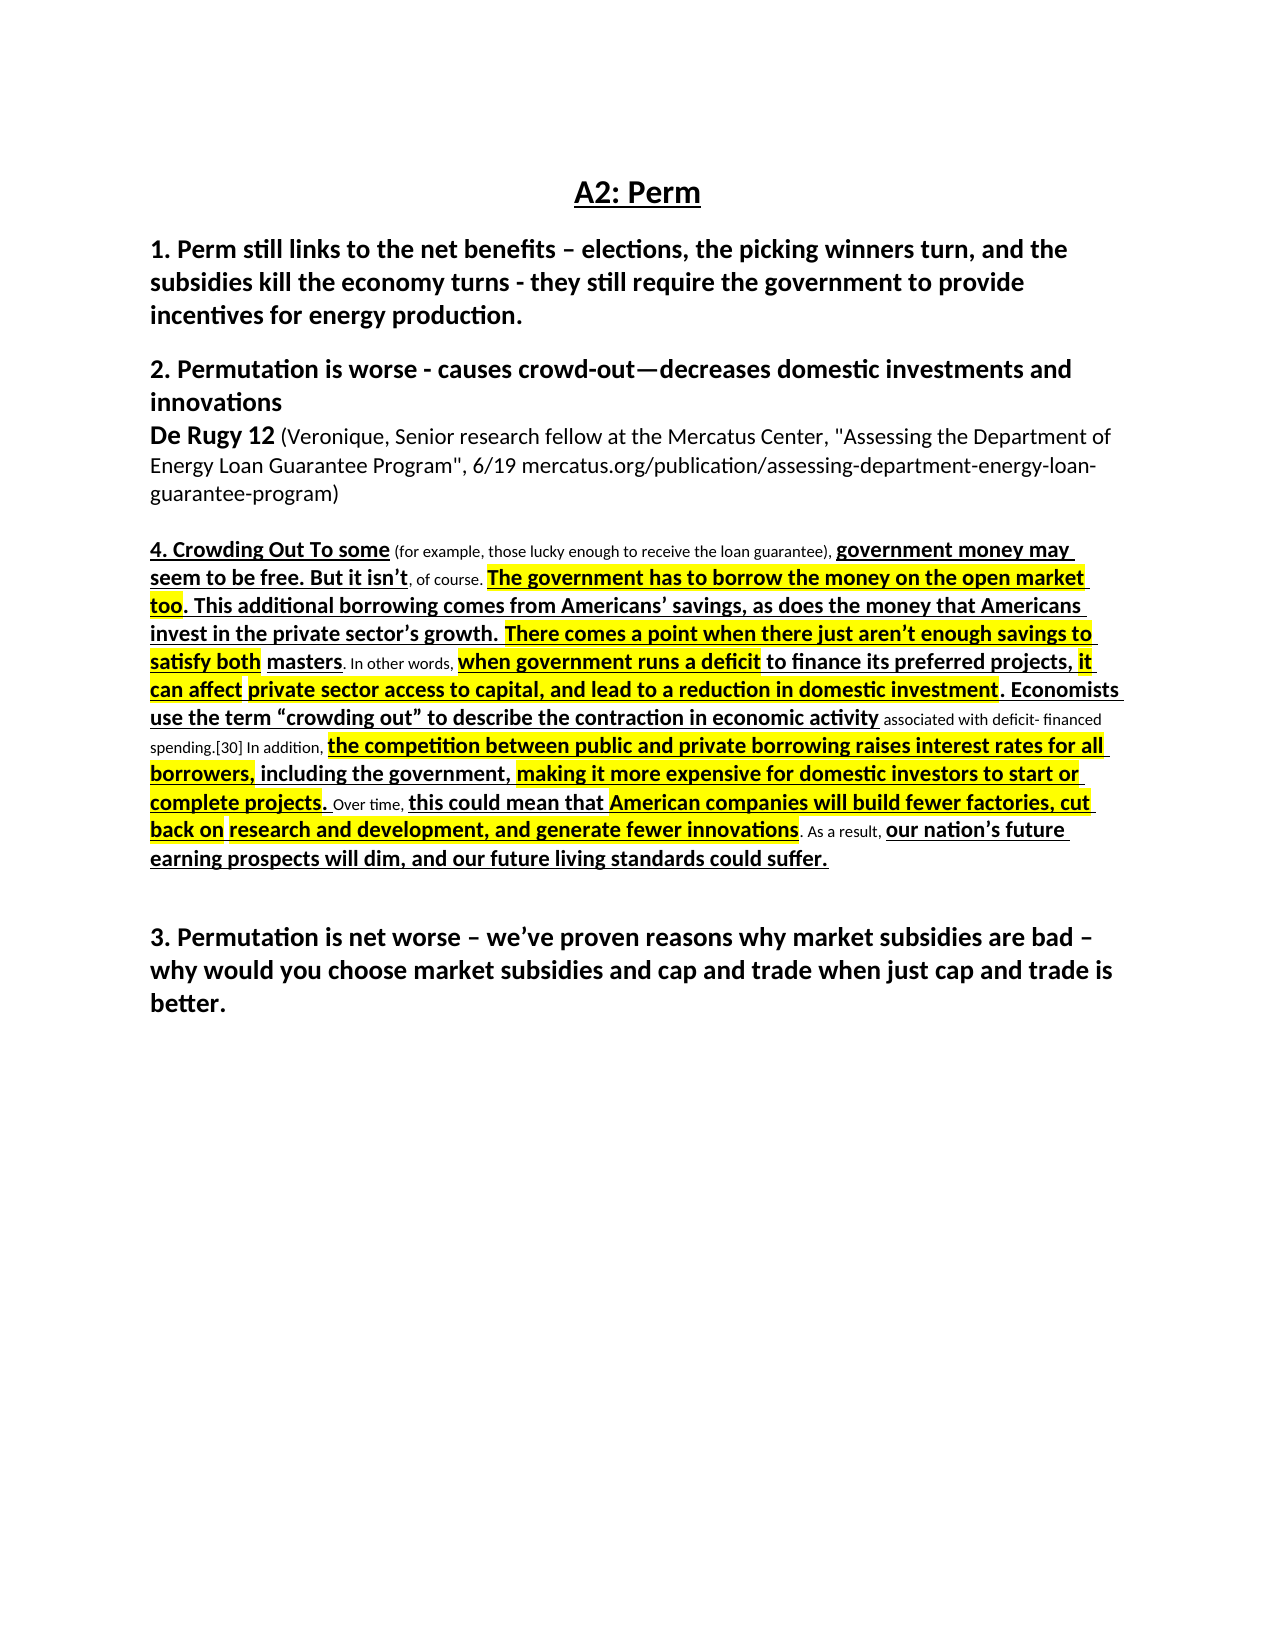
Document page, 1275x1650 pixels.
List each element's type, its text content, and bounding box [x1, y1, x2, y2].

subtitle A2: Perm [150, 171, 1125, 212]
subtitle 3. Permutation is net worse – we’ve proven reasons why market subsidies are bad – why would you choose market subsidies and cap and trade when just cap and trade is better. [150, 921, 1125, 1019]
subtitle 1. Perm still links to the net benefits – elections, the picking winners turn, and the subsidies kill the economy turns - they still require the government to provide incentives for energy production. [150, 232, 1125, 331]
text 4. Crowding Out To some (for example, those lucky enough to receive the loan guarantee), government money may seem to be free. But it isn’t, of course. The government has to borrow the money on the open market too. This additional borrowing comes from Americans’ savings, as does the money that Americans invest in the private sector’s growth. There comes a point when there just aren’t enough savings to satisfy both masters. In other words, when government runs a deficit to finance its preferred projects, it can affect private sector access to capital, and lead to a reduction in domestic investment. Economists use the term “crowding out” to describe the contraction in economic activity associated with deficit- financed spending.[30] In addition, the competition between public and private borrowing raises interest rates for all borrowers, including the government, making it more expensive for domestic investors to start or complete projects. Over time, this could mean that American companies will build fewer factories, cut back on research and development, and generate fewer innovations. As a result, our nation’s future earning prospects will dim, and our future living standards could suffer. [150, 535, 1125, 872]
text De Rugy 12 (Veronique, Senior research fellow at the Mercatus Center, "Assessing the Department of Energy Loan Guarantee Program", 6/19 mercatus.org/publication/assessing-department-energy-loan-guarantee-program) [150, 418, 1125, 507]
subtitle 2. Permutation is worse - causes crowd-out—decreases domestic investments and innovations [150, 352, 1125, 418]
